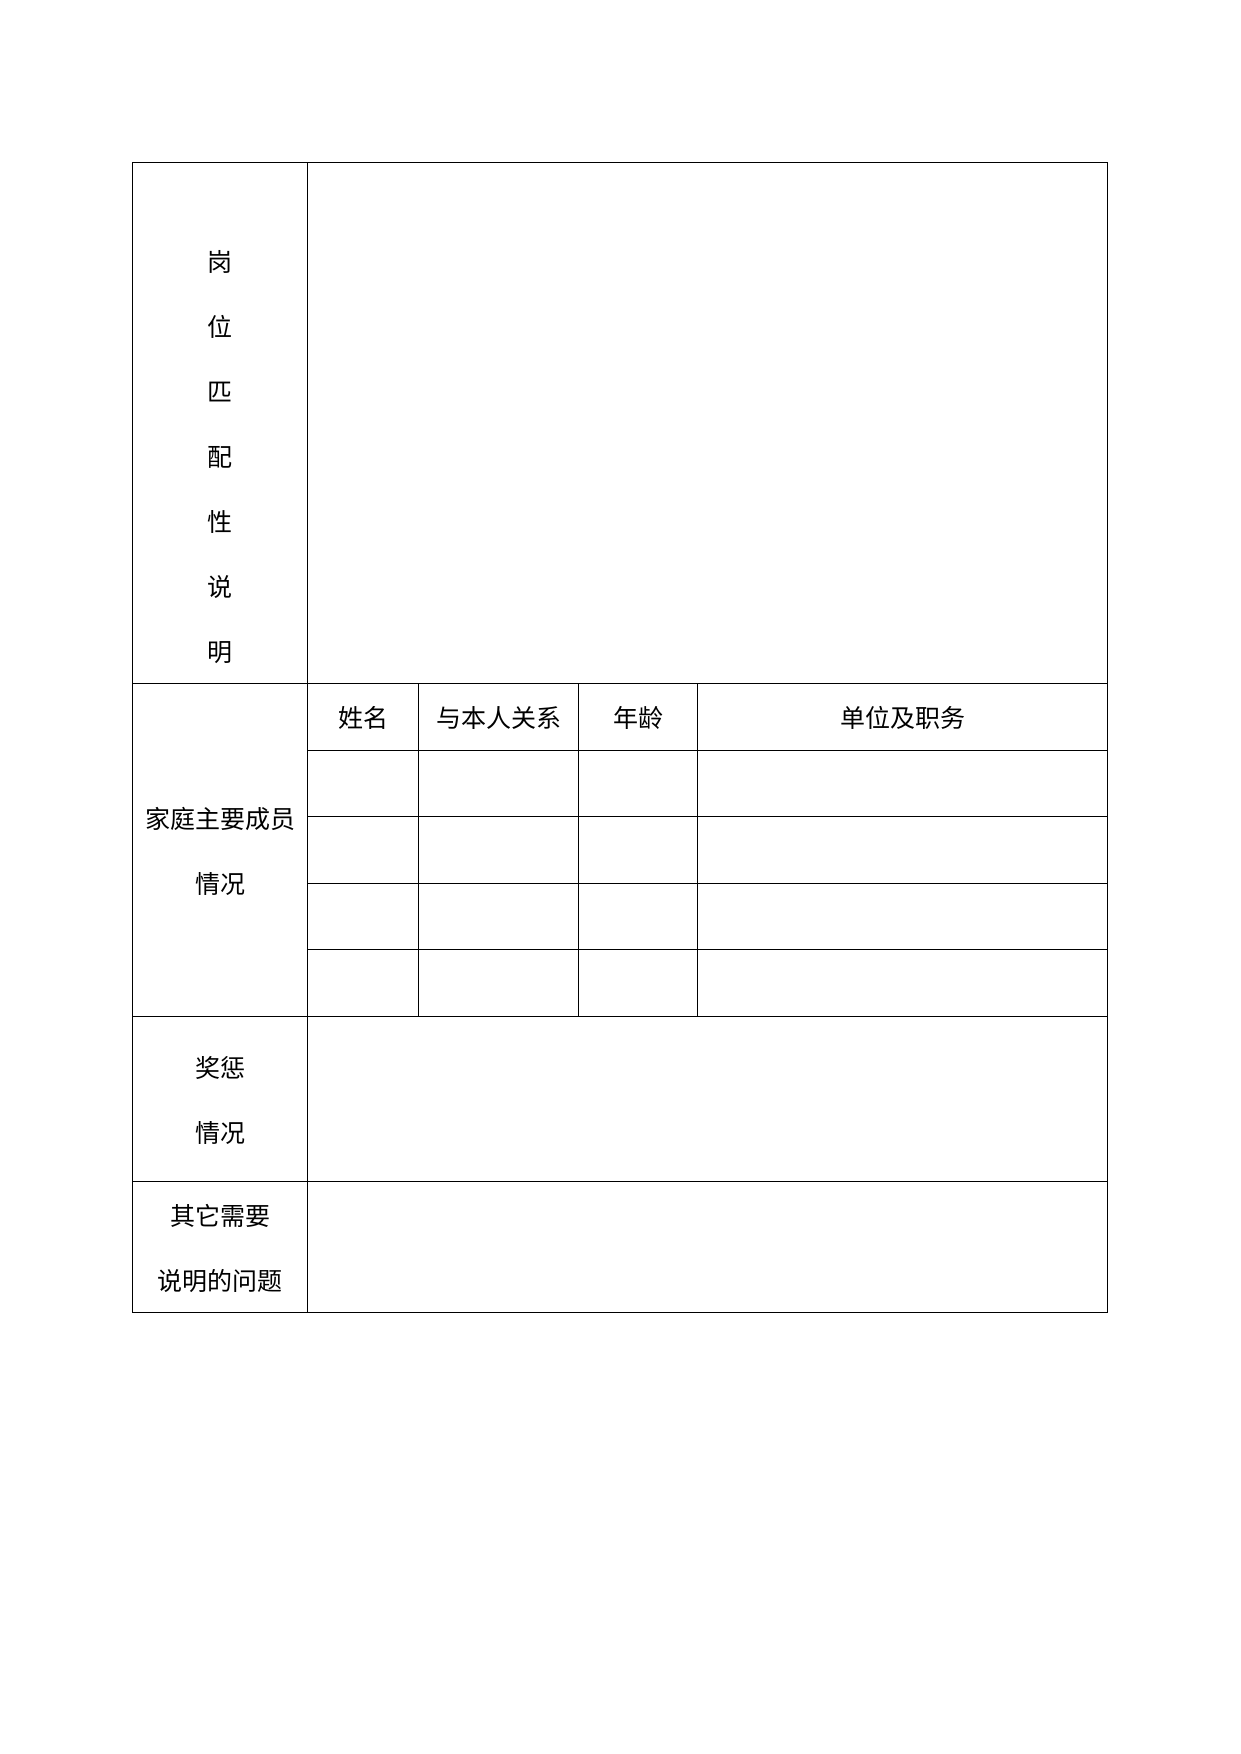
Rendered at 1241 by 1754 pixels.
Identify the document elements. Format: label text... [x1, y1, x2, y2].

table_cell [308, 884, 418, 949]
table_cell 姓名 [308, 684, 418, 749]
table_cell 家庭主要成员情况 [133, 684, 307, 1016]
table_cell [579, 817, 697, 883]
table_cell [698, 751, 1107, 816]
table_cell [419, 950, 578, 1016]
table_cell [698, 817, 1107, 883]
table_cell [419, 817, 578, 883]
table_cell 奖惩 情况 [133, 1017, 307, 1181]
table_cell 其它需要 说明的问题 [133, 1182, 307, 1312]
table_cell [308, 950, 418, 1016]
table_cell 与本人关系 [419, 684, 578, 749]
table_cell [698, 950, 1107, 1016]
table_cell [698, 884, 1107, 949]
table_cell [579, 950, 697, 1016]
table_cell [419, 751, 578, 816]
table_cell [579, 751, 697, 816]
table_cell [308, 1017, 1107, 1181]
table_header 岗 位 匹 配 性 说 明 [133, 163, 307, 683]
table_cell 年龄 [579, 684, 697, 749]
table_cell [308, 1182, 1107, 1312]
table_header [308, 163, 1107, 683]
table_cell [579, 884, 697, 949]
table_cell 单位及职务 [698, 684, 1107, 749]
table_cell [308, 817, 418, 883]
table_cell [419, 884, 578, 949]
table_cell [308, 751, 418, 816]
